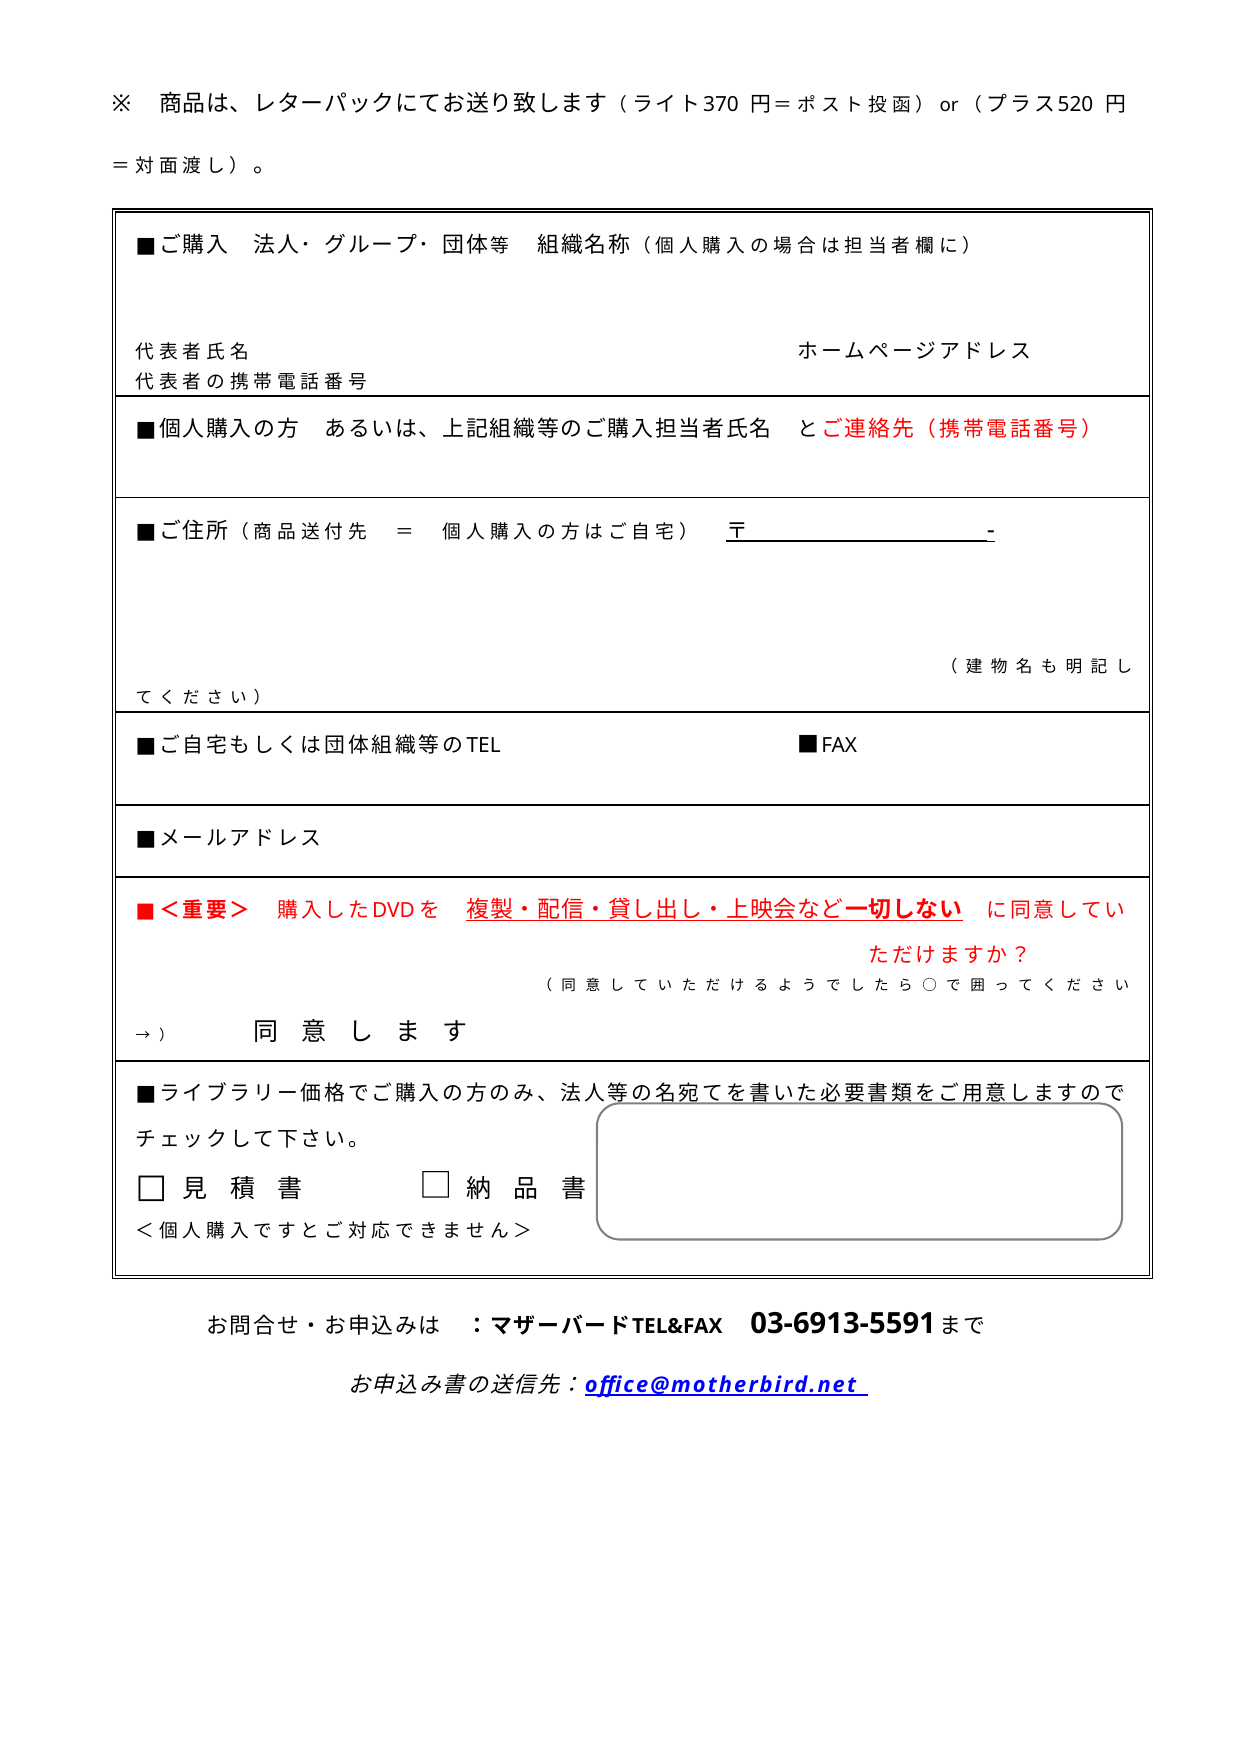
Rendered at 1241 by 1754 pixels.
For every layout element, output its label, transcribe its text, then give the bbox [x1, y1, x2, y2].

table_cell ■個人購入の方 あるいは、上記組織等のご購入担当者氏名 とご連絡先（携帯電話番号） [116, 397, 1149, 497]
table_cell ■ライブラリー価格でご購入の方のみ、法人等の名宛てを書いた必要書類をご用意しますのでチェックして下さい。 □見積書 □納品書 □請求書 ＜個人購入ですとご対応できません＞ [116, 1062, 1149, 1274]
table_cell ■メールアドレス [116, 806, 1149, 876]
table_cell ■ご自宅もしくは団体組織等のTEL ■FAX [116, 713, 1149, 804]
table_cell ■＜重要＞ 購入したDVDを 複製・配信・貸し出し・上映会など一切しない に同意していただけますか？ （同意していただけるようでしたら○で囲ってください→） 同意します [116, 878, 1149, 1060]
table_cell ■ご住所（商品送付先 ＝ 個人購入の方はご自宅） 〒 - （建物名も明記してください） [116, 498, 1149, 711]
table_header ■ご購入 法人･グループ･団体等 組織名称（個人購入の場合は担当者欄に） 代表者氏名 ホームページアドレス 代表者の携帯電話番号 [116, 213, 1149, 395]
text お問合せ・お申込みは ：マザーバードTEL&FAX 03-6913-5591まで お申込み書の送信先：office@motherbird.net [194, 1292, 1128, 1413]
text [112, 71, 1128, 193]
